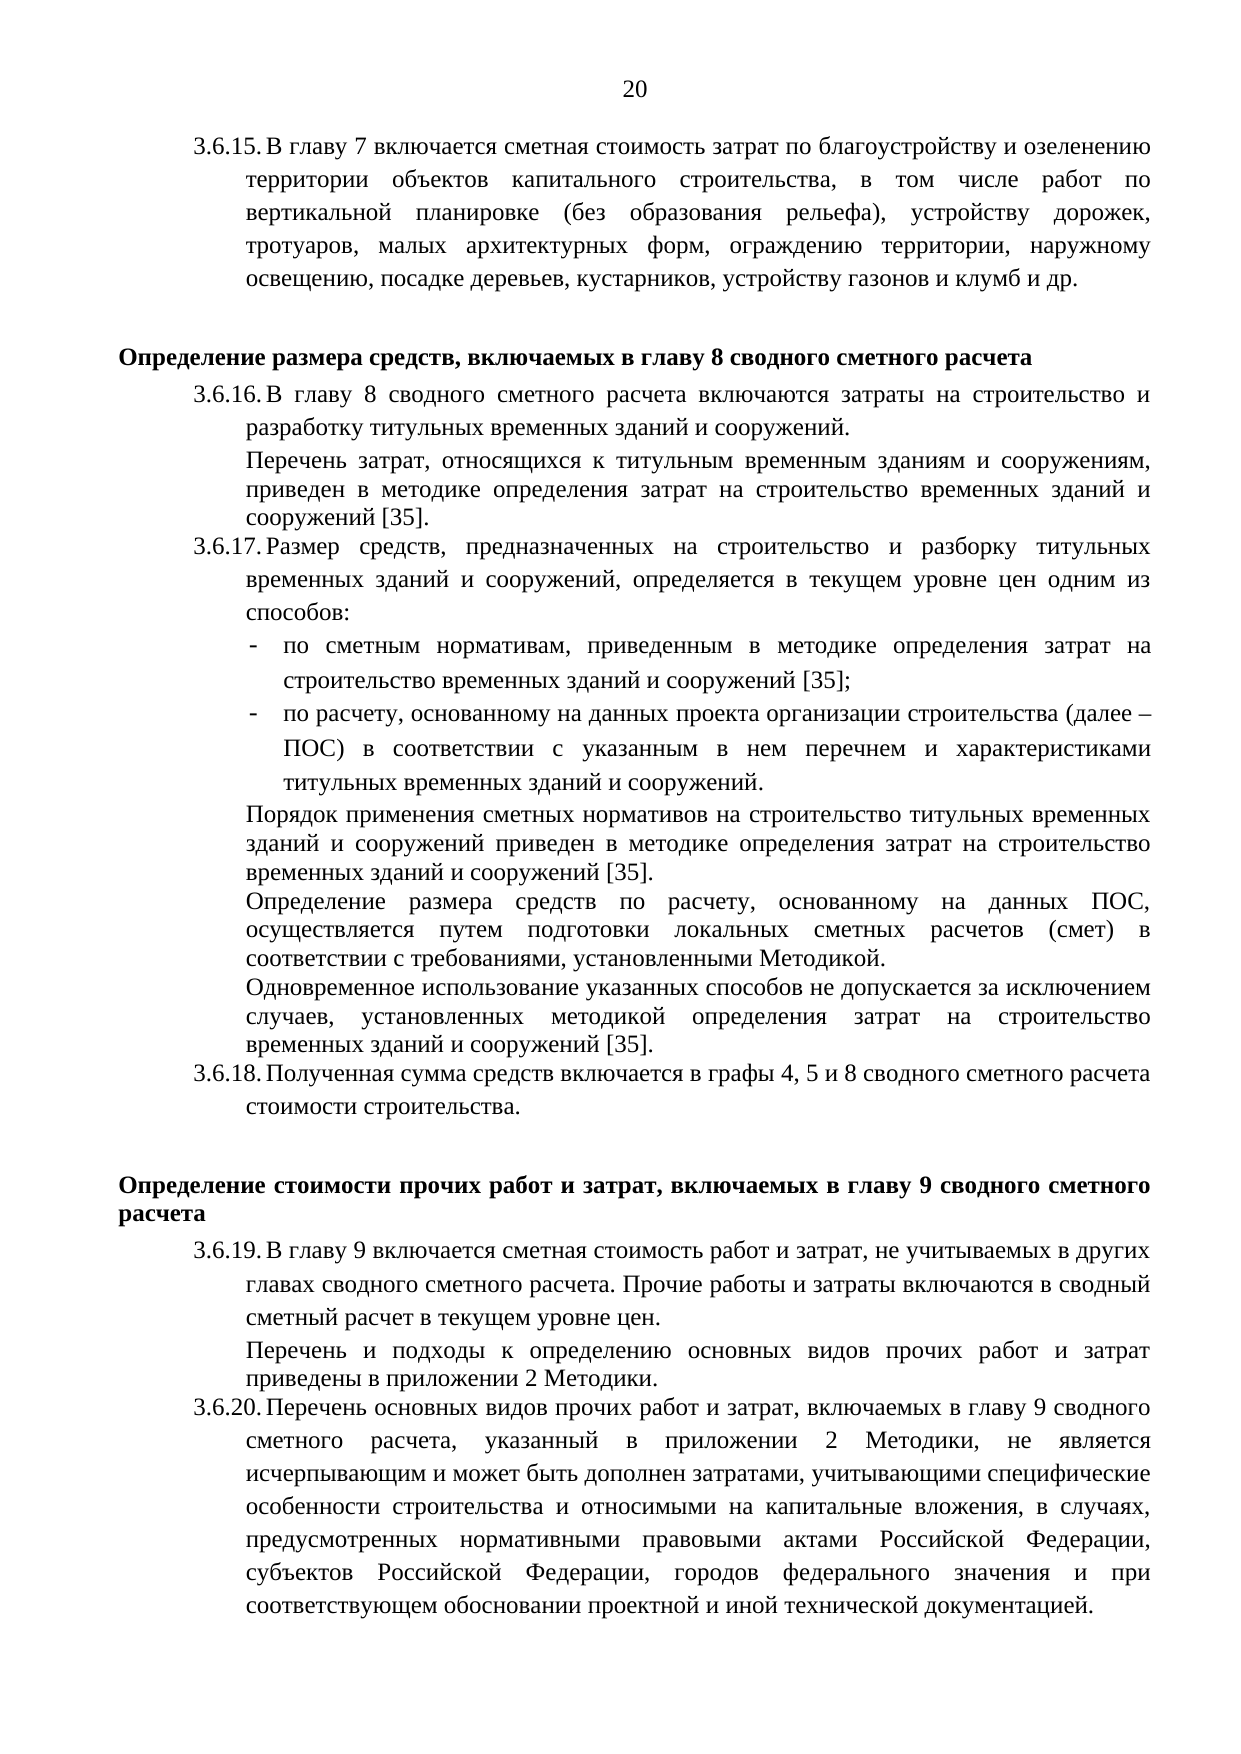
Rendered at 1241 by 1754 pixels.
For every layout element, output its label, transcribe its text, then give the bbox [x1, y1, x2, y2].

list Порядок применения сметных нормативов на строительство титульных временных зданий и сооружений приведен в методике определения затрат на строительство временных зданий и сооружений [35]. [246, 799, 1152, 886]
list по расчету, основанному на данных проекта организации строительства (далее – ПОС) в соответствии с указанным в нем перечнем и характеристиками титульных временных зданий и сооружений. [246, 698, 1152, 795]
list Размер средств, предназначенных на строительство и разборку титульных временных зданий и сооружений, определяется в текущем уровне цен одним из способов: [193, 531, 1152, 626]
list В главу 8 сводного сметного расчета включаются затраты на строительство и разработку титульных временных зданий и сооружений. [193, 379, 1152, 441]
list Определение размера средств по расчету, основанному на данных ПОС, осуществляется путем подготовки локальных сметных расчетов (смет) в соответствии с требованиями, установленными Методикой. [246, 886, 1152, 972]
list Одновременное использование указанных способов не допускается за исключением случаев, установленных методикой определения затрат на строительство временных зданий и сооружений [35]. [246, 972, 1152, 1058]
list В главу 9 включается сметная стоимость работ и затрат, не учитываемых в других главах сводного сметного расчета. Прочие работы и затраты включаются в сводный сметный расчет в текущем уровне цен. [193, 1236, 1152, 1330]
text Определение стоимости прочих работ и затрат, включаемых в главу 9 сводного сметного расчета [118, 1170, 1152, 1227]
text Определение размера средств, включаемых в главу 8 сводного сметного расчета [118, 342, 1152, 371]
list Перечень и подходы к определению основных видов прочих работ и затрат приведены в приложении 2 Методики. [246, 1335, 1152, 1392]
list В главу 7 включается сметная стоимость затрат по благоустройству и озеленению территории объектов капитального строительства, в том числе работ по вертикальной планировке (без образования рельефа), устройству дорожек, тротуаров, малых архитектурных форм, ограждению территории, наружному освещению, посадке деревьев, кустарников, устройству газонов и клумб и др. [193, 131, 1152, 292]
list по сметным нормативам, приведенным в методике определения затрат на строительство временных зданий и сооружений [35]; [246, 630, 1152, 694]
list Перечень основных видов прочих работ и затрат, включаемых в главу 9 сводного сметного расчета, указанный в приложении 2 Методики, не является исчерпывающим и может быть дополнен затратами, учитывающими специфические особенности строительства и относимыми на капитальные вложения, в случаях, предусмотренных нормативными правовыми актами Российской Федерации, субъектов Российской Федерации, городов федерального значения и при соответствующем обосновании проектной и иной технической документацией. [193, 1392, 1152, 1619]
list Перечень затрат, относящихся к титульным временным зданиям и сооружениям, приведен в методике определения затрат на строительство временных зданий и сооружений [35]. [246, 445, 1152, 531]
list Полученная сумма средств включается в графы 4, 5 и 8 сводного сметного расчета стоимости строительства. [193, 1058, 1152, 1120]
